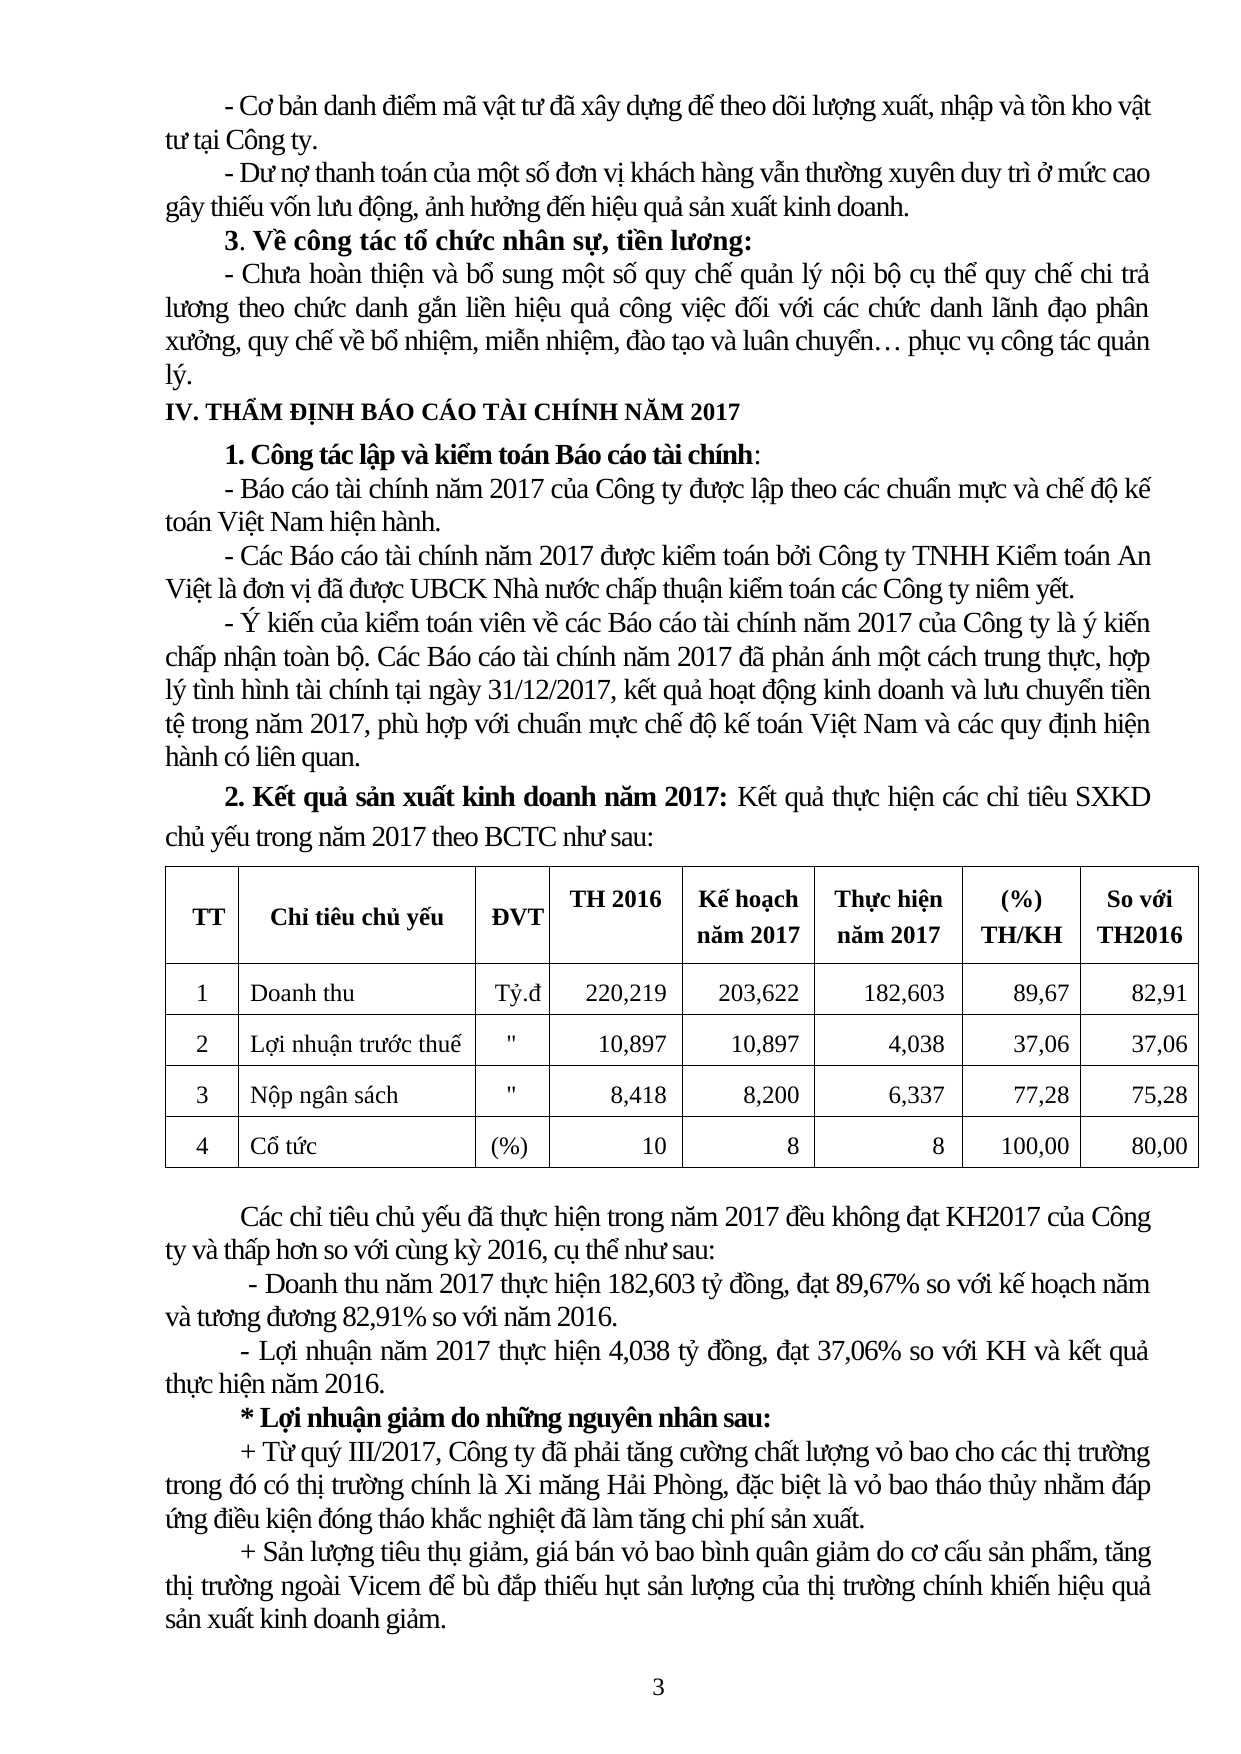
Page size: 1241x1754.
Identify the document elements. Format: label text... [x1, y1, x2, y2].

table_cell 4,038 [815, 1015, 962, 1065]
text - Dư nợ thanh toán của một số đơn vị khách hàng vẫn thường xuyên duy trì ở mức cao gây thiếu vốn lưu động, ảnh hưởng đến hiệu quả sản xuất kinh doanh. [165, 156, 1152, 223]
text + Sản lượng tiêu thụ giảm, giá bán vỏ bao bình quân giảm do cơ cấu sản phẩm, tăng thị trường ngoài Vicem để bù đắp thiếu hụt sản lượng của thị trường chính khiến hiệu quả sản xuất kinh doanh giảm. [165, 1534, 1152, 1635]
table_cell 182,603 [815, 964, 962, 1014]
text - Ý kiến của kiểm toán viên về các Báo cáo tài chính năm 2017 của Công ty là ý kiến chấp nhận toàn bộ. Các Báo cáo tài chính năm 2017 đã phản ánh một cách trung thực, hợp lý tình hình tài chính tại ngày 31/12/2017, kết quả hoạt động kinh doanh và lưu chuyển tiền tệ trong năm 2017, phù hợp với chuẩn mực chế độ kế toán Việt Nam và các quy định hiện hành có liên quan. [165, 605, 1152, 773]
text - Báo cáo tài chính năm 2017 của Công ty được lập theo các chuẩn mực và chế độ kế toán Việt Nam hiện hành. [165, 471, 1152, 538]
text - Cơ bản danh điểm mã vật tư đã xây dựng để theo dõi lượng xuất, nhập và tồn kho vật tư tại Công ty. [165, 88, 1152, 156]
table_cell Tỷ.đ [476, 964, 549, 1014]
table_header So với TH2016 [1081, 867, 1198, 963]
table_header Kế hoạch năm 2017 [683, 867, 814, 963]
table_cell 2 [166, 1015, 238, 1065]
table_cell " [476, 1015, 549, 1065]
table_cell 8 [683, 1117, 814, 1167]
text 2. Kết quả sản xuất kinh doanh năm 2017: Kết quả thực hiện các chỉ tiêu SXKD chủ yếu trong năm 2017 theo BCTC như sau: [165, 779, 1152, 853]
table_header Chỉ tiêu chủ yếu [239, 867, 475, 963]
table_cell 80,00 [1081, 1117, 1198, 1167]
table_cell 100,00 [963, 1117, 1080, 1167]
table_cell 1 [166, 964, 238, 1014]
table_cell 10 [550, 1117, 682, 1167]
text 1. Công tác lập và kiểm toán Báo cáo tài chính: [165, 437, 1152, 471]
table_cell 3 [166, 1066, 238, 1116]
text - Các Báo cáo tài chính năm 2017 được kiểm toán bởi Công ty TNHH Kiểm toán An Việt là đơn vị đã được UBCK Nhà nước chấp thuận kiểm toán các Công ty niêm yết. [165, 538, 1152, 605]
text - Lợi nhuận năm 2017 thực hiện 4,038 tỷ đồng, đạt 37,06% so với KH và kết quả thực hiện năm 2016. [165, 1333, 1152, 1400]
table_cell 4 [166, 1117, 238, 1167]
table_cell 10,897 [550, 1015, 682, 1065]
text - Doanh thu năm 2017 thực hiện 182,603 tỷ đồng, đạt 89,67% so với kế hoạch năm và tương đương 82,91% so với năm 2016. [165, 1266, 1152, 1333]
table_cell 8,200 [683, 1066, 814, 1116]
text Các chỉ tiêu chủ yếu đã thực hiện trong năm 2017 đều không đạt KH2017 của Công ty và thấp hơn so với cùng kỳ 2016, cụ thể như sau: [165, 1199, 1152, 1266]
table_header Thực hiện năm 2017 [815, 867, 962, 963]
table_cell 82,91 [1081, 964, 1198, 1014]
table_cell (%) [476, 1117, 549, 1167]
table_cell Nộp ngân sách [239, 1066, 475, 1116]
table_header TH 2016 [550, 867, 682, 963]
table_cell 8 [815, 1117, 962, 1167]
text * Lợi nhuận giảm do những nguyên nhân sau: [165, 1400, 1152, 1434]
table_cell 77,28 [963, 1066, 1080, 1116]
text IV. THẨM ĐỊNH BÁO CÁO TÀI CHÍNH NĂM 2017 [165, 397, 1152, 425]
text + Từ quý III/2017, Công ty đã phải tăng cường chất lượng vỏ bao cho các thị trường trong đó có thị trường chính là Xi măng Hải Phòng, đặc biệt là vỏ bao tháo thủy nhằm đáp ứng điều kiện đóng tháo khắc nghiệt đã làm tăng chi phí sản xuất. [165, 1434, 1152, 1534]
table_cell 37,06 [1081, 1015, 1198, 1065]
table_header (%) TH/KH [963, 867, 1080, 963]
table_cell Doanh thu [239, 964, 475, 1014]
table_cell 10,897 [683, 1015, 814, 1065]
table_cell 89,67 [963, 964, 1080, 1014]
table_cell 6,337 [815, 1066, 962, 1116]
table_cell 220,219 [550, 964, 682, 1014]
table_cell Cổ tức [239, 1117, 475, 1167]
table_header ĐVT [476, 867, 549, 963]
table_cell " [476, 1066, 549, 1116]
table_cell 75,28 [1081, 1066, 1198, 1116]
text 3. Về công tác tổ chức nhân sự, tiền lương: [165, 223, 1152, 256]
table_cell 8,418 [550, 1066, 682, 1116]
table_cell Lợi nhuận trước thuế [239, 1015, 475, 1065]
text - Chưa hoàn thiện và bổ sung một số quy chế quản lý nội bộ cụ thể quy chế chi trả lương theo chức danh gắn liền hiệu quả công việc đối với các chức danh lãnh đạo phân xưởng, quy chế về bổ nhiệm, miễn nhiệm, đào tạo và luân chuyển… phục vụ công tác quản lý. [165, 256, 1152, 390]
table_cell 37,06 [963, 1015, 1080, 1065]
table_header TT [166, 867, 238, 963]
table_cell 203,622 [683, 964, 814, 1014]
